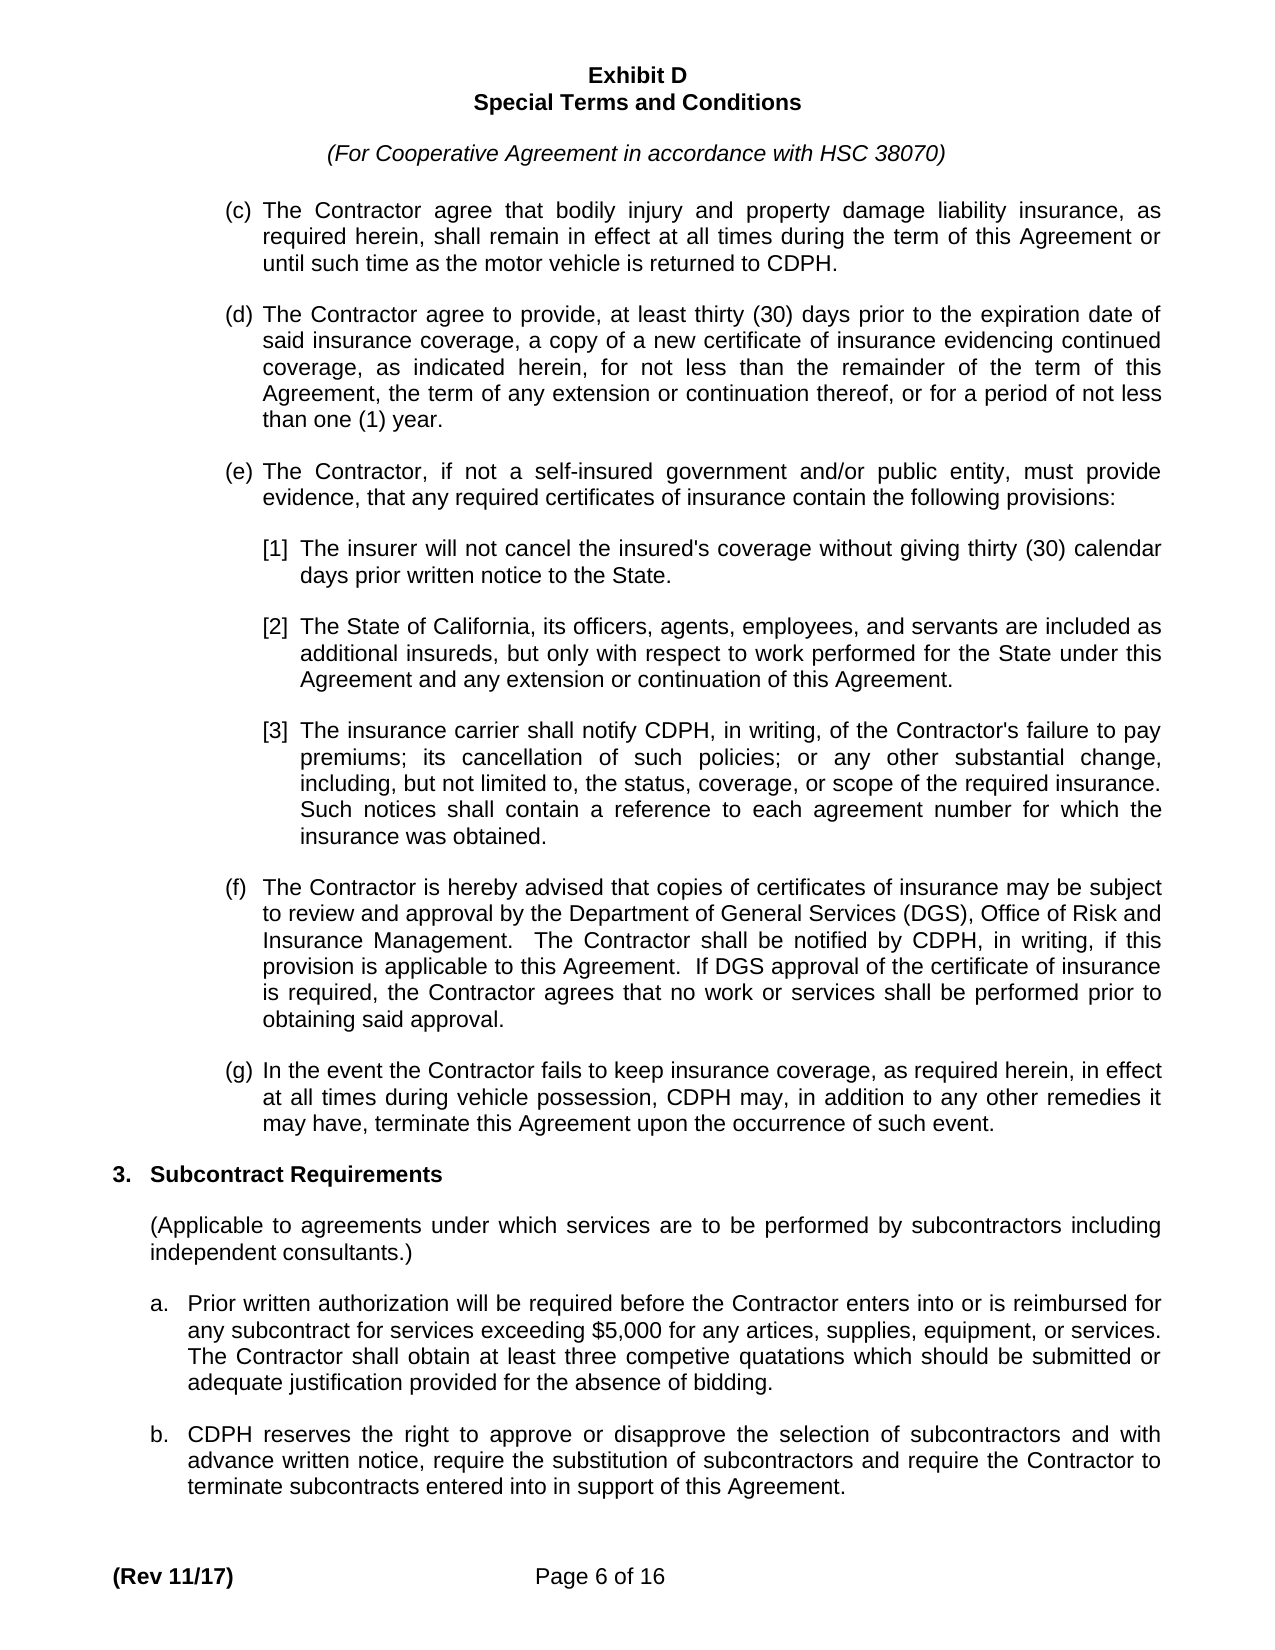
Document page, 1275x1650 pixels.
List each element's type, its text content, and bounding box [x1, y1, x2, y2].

subtitle Subcontract Requirements [112, 1161, 1162, 1187]
text (d) The Contractor agree to provide, at least thirty (30) days prior to the expiration date of said insurance coverage, a copy of a new certificate of insurance evidencing continued coverage, as indicated herein, for not less than the remainder of the term of this Agreement, the term of any extension or continuation thereof, or for a period of not less than one (1) year. [225, 301, 1162, 433]
list Prior written authorization will be required before the Contractor enters into or is reimbursed for any subcontract for services exceeding $5,000 for any artices, supplies, equipment, or services. The Contractor shall obtain at least three competive quatations which should be submitted or adequate justification provided for the absence of bidding. [150, 1290, 1162, 1396]
text (g) In the event the Contractor fails to keep insurance coverage, as required herein, in effect at all times during vehicle possession, CDPH may, in addition to any other remedies it may have, terminate this Agreement upon the occurrence of such event. [225, 1057, 1162, 1136]
text (f) The Contractor is hereby advised that copies of certificates of insurance may be subject to review and approval by the Department of General Services (DGS), Office of Risk and Insurance Management. The Contractor shall be notified by CDPH, in writing, if this provision is applicable to this Agreement. If DGS approval of the certificate of insurance is required, the Contractor agrees that no work or services shall be performed prior to obtaining said approval. [225, 874, 1162, 1032]
text (Applicable to agreements under which services are to be performed by subcontractors including independent consultants.) [150, 1212, 1162, 1265]
text (c) The Contractor agree that bodily injury and property damage liability insurance, as required herein, shall remain in effect at all times during the term of this Agreement or until such time as the motor vehicle is returned to CDPH. [225, 197, 1162, 276]
text [1] The insurer will not cancel the insured's coverage without giving thirty (30) calendar days prior written notice to the State. [262, 535, 1162, 588]
list CDPH reserves the right to approve or disapprove the selection of subcontractors and with advance written notice, require the substitution of subcontractors and require the Contractor to terminate subcontracts entered into in support of this Agreement. [150, 1421, 1162, 1500]
text [3] The insurance carrier shall notify CDPH, in writing, of the Contractor's failure to pay premiums; its cancellation of such policies; or any other substantial change, including, but not limited to, the status, coverage, or scope of the required insurance. Such notices shall contain a reference to each agreement number for which the insurance was obtained. [262, 717, 1162, 849]
text (e) The Contractor, if not a self-insured government and/or public entity, must provide evidence, that any required certificates of insurance contain the following provisions: [225, 458, 1162, 510]
text [2] The State of California, its officers, agents, employees, and servants are included as additional insureds, but only with respect to work performed for the State under this Agreement and any extension or continuation of this Agreement. [262, 613, 1162, 692]
